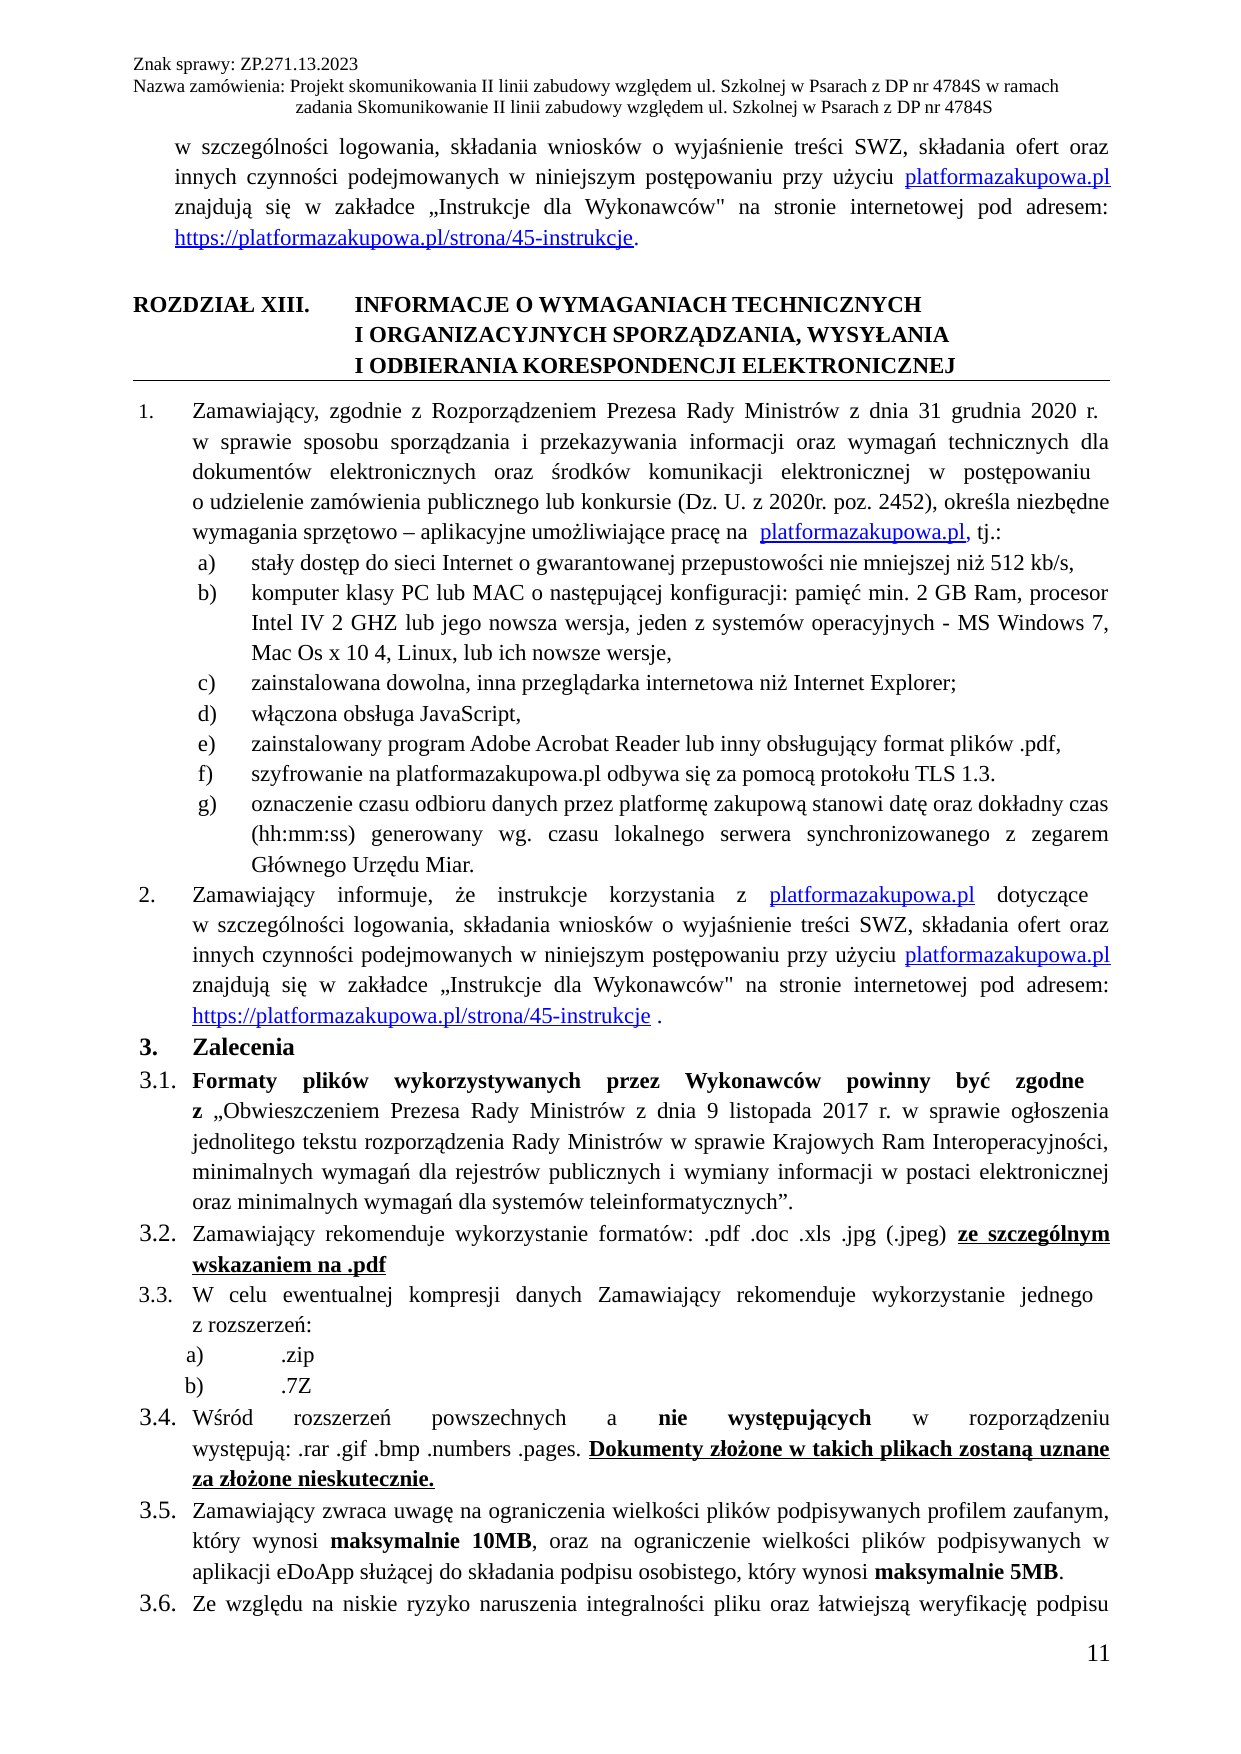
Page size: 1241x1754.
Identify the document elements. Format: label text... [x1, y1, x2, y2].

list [139, 133, 1110, 250]
list Wśród rozszerzeń powszechnych a nie występujących w rozporządzeniu występują: .rar .gif .bmp .numbers .pages. Dokumenty złożone w takich plikach zostaną uznane za złożone nieskutecznie. [133, 1402, 1110, 1491]
list Zamawiający zwraca uwagę na ograniczenia wielkości plików podpisywanych profilem zaufanym, który wynosi maksymalnie 10MB, oraz na ograniczenie wielkości plików podpisywanych w aplikacji eDoApp służącej do składania podpisu osobistego, który wynosi maksymalnie 5MB. [133, 1495, 1110, 1584]
list włączona obsługa JavaScript, [192, 699, 1110, 726]
list W celu ewentualnej kompresji danych Zamawiający rekomenduje wykorzystanie jednego z rozszerzeń: [133, 1281, 1110, 1338]
list oznaczenie czasu odbioru danych przez platformę zakupową stanowi datę oraz dokładny czas (hh:mm:ss) generowany wg. czasu lokalnego serwera synchronizowanego z zegarem Głównego Urzędu Miar. [192, 790, 1110, 877]
list zainstalowany program Adobe Acrobat Reader lub inny obsługujący format plików .pdf, [192, 730, 1110, 756]
list szyfrowanie na platformazakupowa.pl odbywa się za pomocą protokołu TLS 1.3. [192, 760, 1110, 786]
list komputer klasy PC lub MAC o następującej konfiguracji: pamięć min. 2 GB Ram, procesor Intel IV 2 GHZ lub jego nowsza wersja, jeden z systemów operacyjnych - MS Windows 7, Mac Os x 10 4, Linux, lub ich nowsze wersje, [192, 579, 1110, 666]
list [133, 1588, 1110, 1617]
list Zamawiający, zgodnie z Rozporządzeniem Prezesa Rady Ministrów z dnia 31 grudnia 2020 r. w sprawie sposobu sporządzania i przekazywania informacji oraz wymagań technicznych dla dokumentów elektronicznych oraz środków komunikacji elektronicznej w postępowaniu o udzielenie zamówienia publicznego lub konkursie (Dz. U. z 2020r. poz. 2452), określa niezbędne wymagania sprzętowo – aplikacyjne umożliwiające pracę na platformazakupowa.pl, tj.: [133, 397, 1110, 545]
list Zamawiający rekomenduje wykorzystanie formatów: .pdf .doc .xls .jpg (.jpeg) ze szczególnym wskazaniem na .pdf [133, 1218, 1110, 1277]
text ROZDZIAŁ XIII. INFORMACJE O WYMAGANIACH TECHNICZNYCH I ORGANIZACYJNYCH SPORZĄDZANIA, WYSYŁANIA I ODBIERANIA KORESPONDENCJI ELEKTRONICZNEJ [133, 291, 1110, 380]
list .zip [204, 1342, 1110, 1368]
list Zalecenia [133, 1032, 1110, 1061]
list zainstalowana dowolna, inna przeglądarka internetowa niż Internet Explorer; [192, 669, 1110, 696]
list stały dostęp do sieci Internet o gwarantowanej przepustowości nie mniejszej niż 512 kb/s, [192, 548, 1110, 575]
list Formaty plików wykorzystywanych przez Wykonawców powinny być zgodne z „Obwieszczeniem Prezesa Rady Ministrów z dnia 9 listopada 2017 r. w sprawie ogłoszenia jednolitego tekstu rozporządzenia Rady Ministrów w sprawie Krajowych Ram Interoperacyjności, minimalnych wymagań dla rejestrów publicznych i wymiany informacji w postaci elektronicznej oraz minimalnych wymagań dla systemów teleinformatycznych”. [133, 1065, 1110, 1214]
list .7Z [204, 1372, 1110, 1398]
